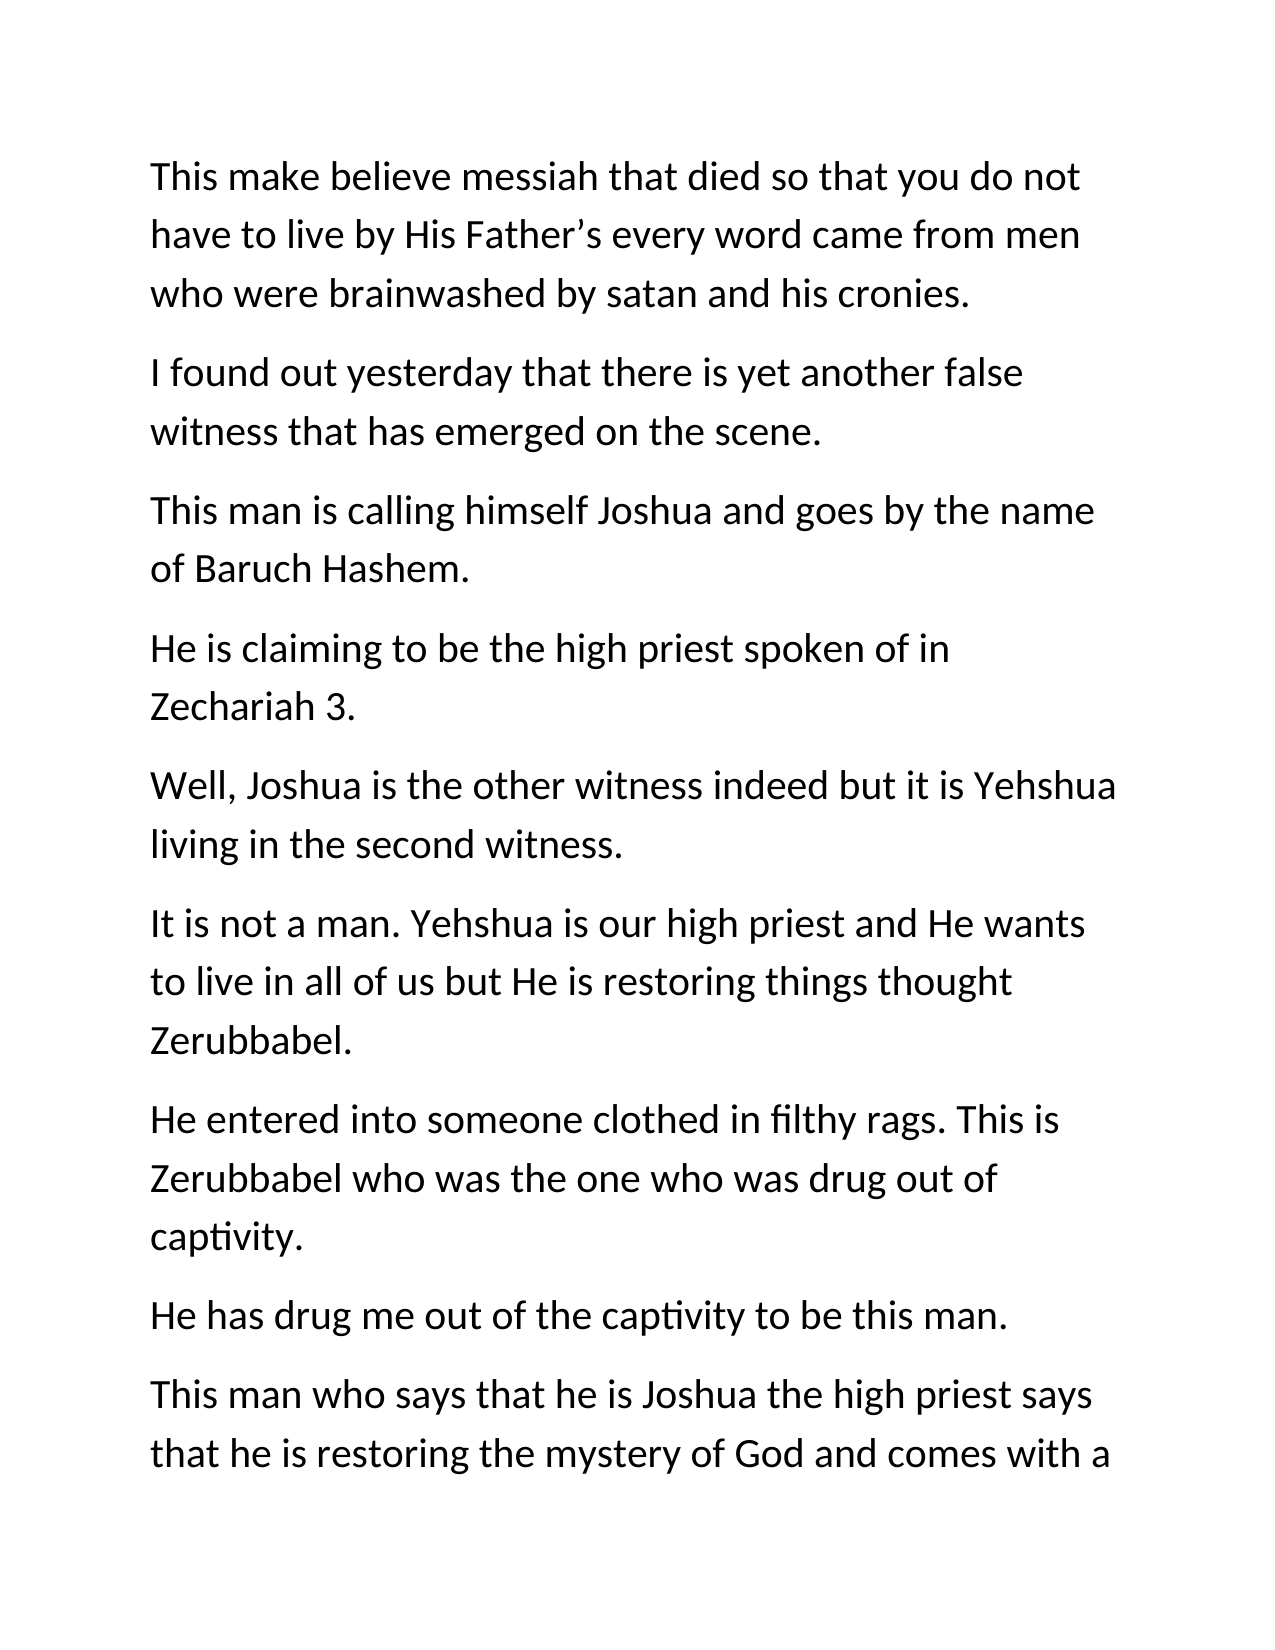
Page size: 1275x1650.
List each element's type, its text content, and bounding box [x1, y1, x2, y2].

text He is claiming to be the high priest spoken of in Zechariah 3. [150, 622, 1125, 731]
text It is not a man. Yehshua is our high priest and He wants to live in all of us but He is restoring things thought Zerubbabel. [150, 897, 1125, 1065]
text He entered into someone clothed in filthy rags. This is Zerubbabel who was the one who was drug out of captivity. [150, 1093, 1125, 1261]
text This make believe messiah that died so that you do not have to live by His Father’s every word came from men who were brainwashed by satan and his cronies. [150, 150, 1125, 318]
text Well, Joshua is the other witness indeed but it is Yehshua living in the second witness. [150, 759, 1125, 868]
text I found out yesterday that there is yet another false witness that has emerged on the scene. [150, 346, 1125, 455]
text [150, 1368, 1125, 1478]
text He has drug me out of the captivity to be this man. [150, 1289, 1125, 1340]
text This man is calling himself Joshua and goes by the name of Baruch Hashem. [150, 484, 1125, 593]
